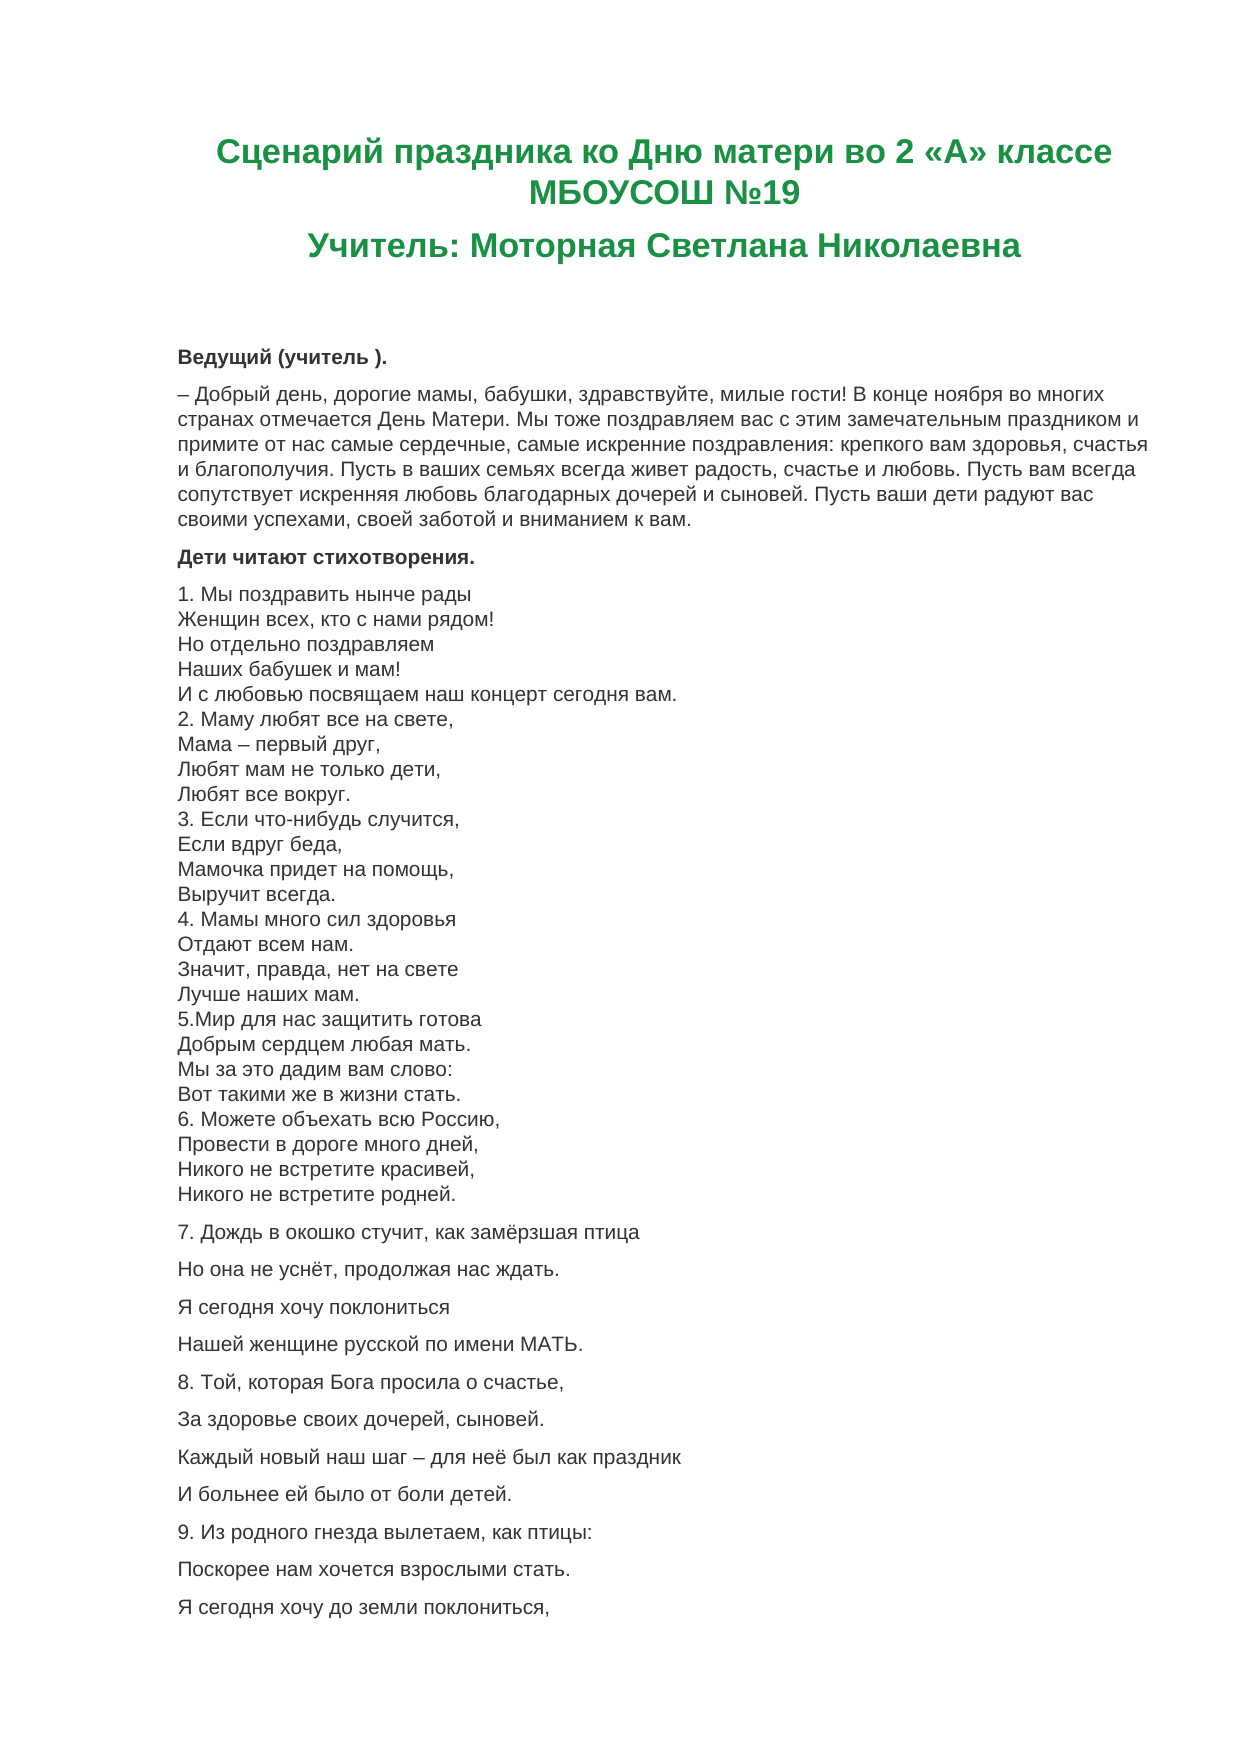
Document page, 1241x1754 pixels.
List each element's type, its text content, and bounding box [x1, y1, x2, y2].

text 2. Маму любят все на свете, Мама – первый друг, Любят мам не только дети, Любят все вокруг. [177, 706, 1152, 806]
text 3. Если что-нибудь случится, Если вдруг беда, Мамочка придет на помощь, Выручит всегда. [177, 806, 1152, 906]
text Но она не уснёт, продолжая нас ждать. [177, 1256, 1152, 1281]
text Сценарий праздника ко Дню матери во 2 «А» классе МБОУСОШ №19 [177, 131, 1152, 212]
text Дети читают стихотворения. [177, 544, 1152, 569]
text Я сегодня хочу поклониться [177, 1294, 1152, 1319]
text 9. Из родного гнезда вылетаем, как птицы: [177, 1519, 1152, 1544]
text Ведущий (учитель ). [177, 344, 1152, 369]
text Поскорее нам хочется взрослыми стать. [177, 1556, 1152, 1581]
text 4. Мамы много сил здоровья Отдают всем нам. Значит, правда, нет на свете Лучше наших мам. [177, 906, 1152, 1006]
text 7. Дождь в окошко стучит, как замёрзшая птица [177, 1219, 1152, 1244]
text И больнее ей было от боли детей. [177, 1481, 1152, 1506]
text 1. Мы поздравить нынче рады Женщин всех, кто с нами рядом! Но отдельно поздравляем Наших бабушек и мам! И с любовью посвящаем наш концерт сегодня вам. [177, 581, 1152, 706]
text – Добрый день, дорогие мамы, бабушки, здравствуйте, милые гости! В конце ноября во многих странах отмечается День Матери. Мы тоже поздравляем вас с этим замечательным праздником и примите от нас самые сердечные, самые искренние поздравления: крепкого вам здоровья, счастья и благополучия. Пусть в ваших семьях всегда живет радость, счастье и любовь. Пусть вам всегда сопутствует искренняя любовь благодарных дочерей и сыновей. Пусть ваши дети радуют вас своими успехами, своей заботой и вниманием к вам. [177, 381, 1152, 531]
text Нашей женщине русской по имени МАТЬ. [177, 1331, 1152, 1356]
text Я сегодня хочу до земли поклониться, [177, 1594, 1152, 1619]
text 6. Можете объехать всю Россию, Провести в дороге много дней, Никого не встретите красивей, Никого не встретите родней. [177, 1106, 1152, 1206]
text Учитель: Моторная Светлана Николаевна [177, 224, 1152, 265]
text 5.Мир для нас защитить готова Добрым сердцем любая мать. Мы за это дадим вам слово: Вот такими же в жизни стать. [177, 1006, 1152, 1106]
text Каждый новый наш шаг – для неё был как праздник [177, 1444, 1152, 1469]
text 8. Той, которая Бога просила о счастье, [177, 1369, 1152, 1394]
text За здоровье своих дочерей, сыновей. [177, 1406, 1152, 1431]
